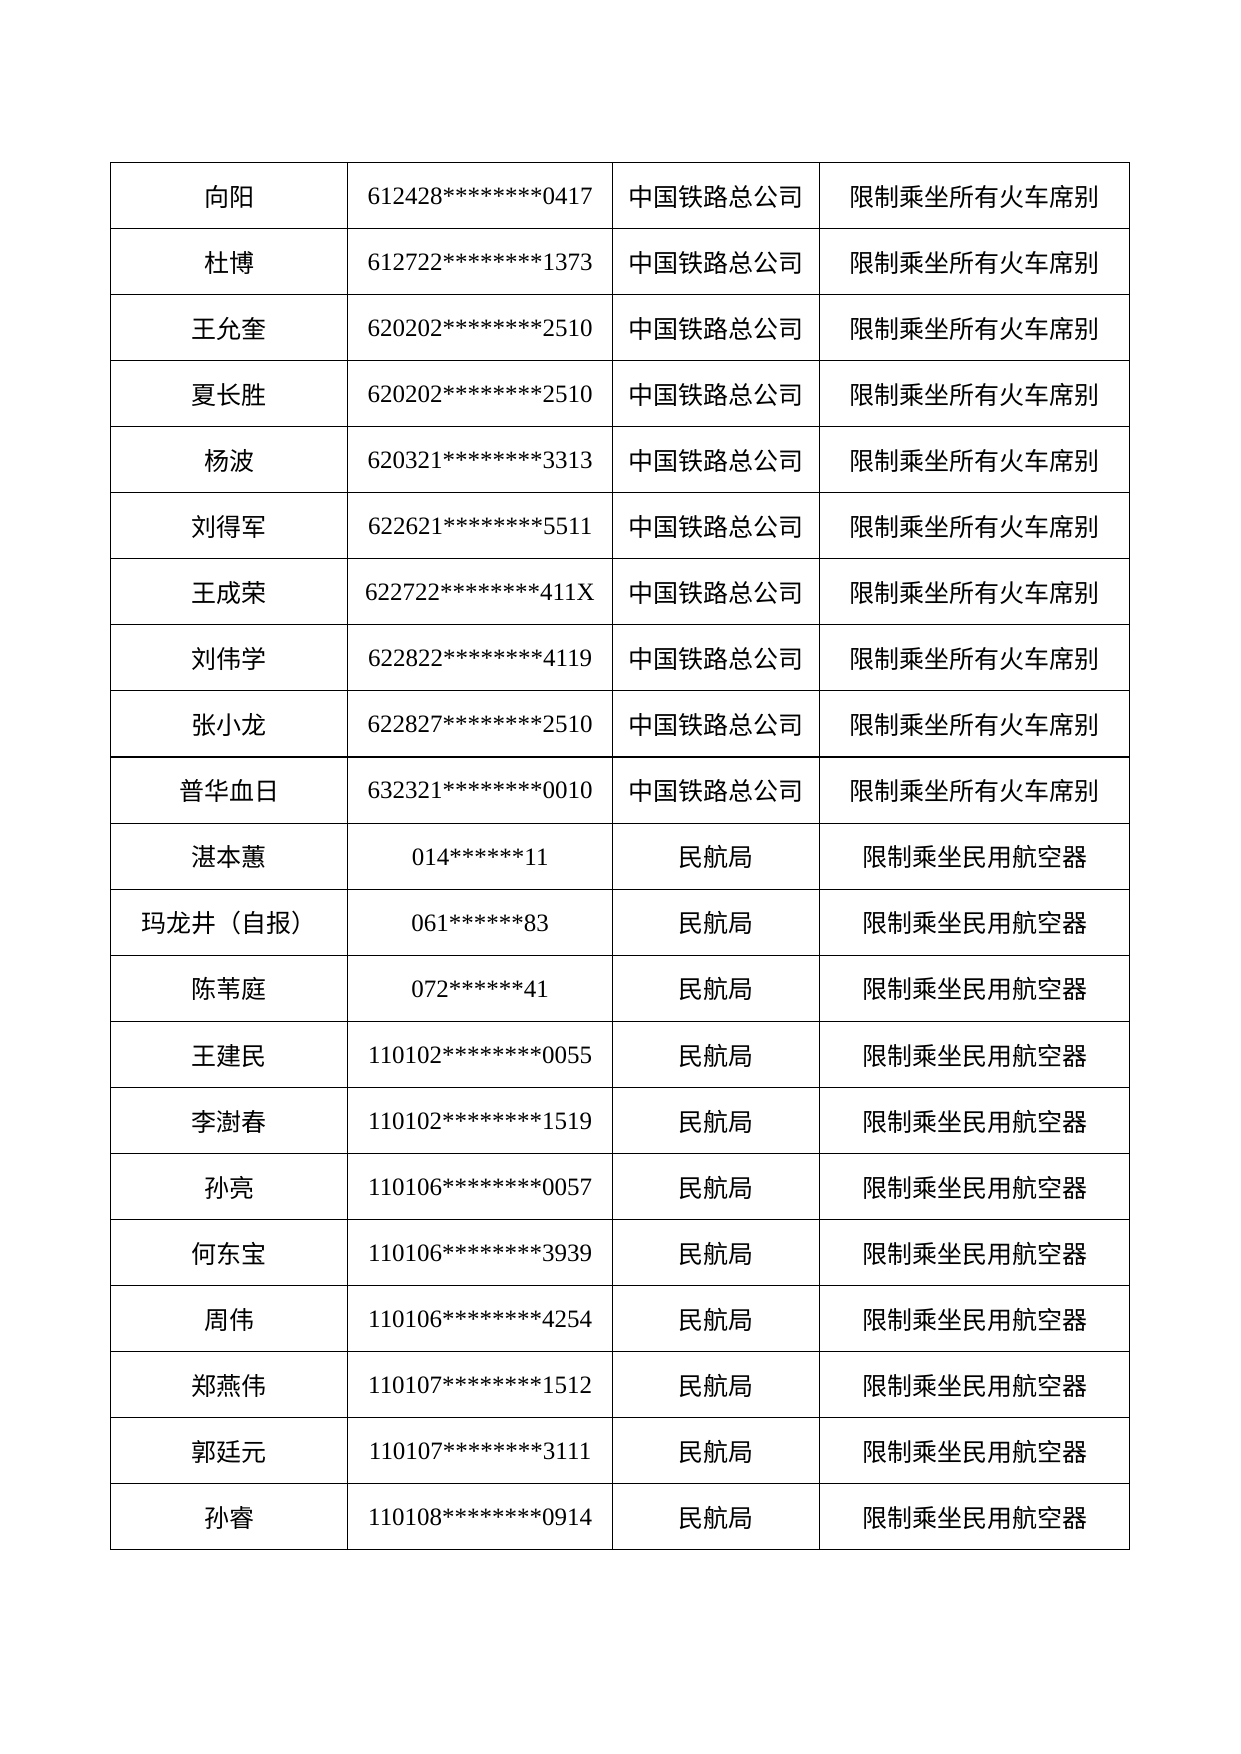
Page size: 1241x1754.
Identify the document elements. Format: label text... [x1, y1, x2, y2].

table_cell 普华血日 [111, 758, 347, 822]
table_cell 李澍春 [111, 1088, 347, 1153]
table_cell 限制乘坐民用航空器 [820, 1088, 1129, 1153]
table_cell 限制乘坐所有火车席别 [820, 295, 1129, 360]
table_cell 限制乘坐所有火车席别 [820, 229, 1129, 294]
table_cell 民航局 [613, 1352, 819, 1417]
table_cell 072******41 [348, 956, 612, 1021]
table_cell 限制乘坐民用航空器 [820, 956, 1129, 1021]
table_cell 110106********3939 [348, 1220, 612, 1285]
table_cell 限制乘坐民用航空器 [820, 1484, 1129, 1549]
table_cell 限制乘坐民用航空器 [820, 1154, 1129, 1219]
table_cell 民航局 [613, 1286, 819, 1351]
table_cell 民航局 [613, 956, 819, 1021]
table_cell 限制乘坐民用航空器 [820, 1220, 1129, 1285]
table_cell 622827********2510 [348, 691, 612, 756]
table_cell 限制乘坐所有火车席别 [820, 361, 1129, 426]
table_cell 中国铁路总公司 [613, 229, 819, 294]
table_cell 中国铁路总公司 [613, 559, 819, 624]
table_cell 限制乘坐民用航空器 [820, 1418, 1129, 1483]
table_cell 110102********0055 [348, 1022, 612, 1087]
table_cell 限制乘坐所有火车席别 [820, 427, 1129, 492]
table_cell 中国铁路总公司 [613, 295, 819, 360]
table_cell 622621********5511 [348, 493, 612, 558]
table_cell 中国铁路总公司 [613, 427, 819, 492]
table_cell 632321********0010 [348, 758, 612, 822]
table_cell 限制乘坐所有火车席别 [820, 559, 1129, 624]
table_cell 杨波 [111, 427, 347, 492]
table_cell 限制乘坐民用航空器 [820, 1352, 1129, 1417]
table_cell 民航局 [613, 824, 819, 888]
table_cell 限制乘坐民用航空器 [820, 890, 1129, 954]
table_cell 中国铁路总公司 [613, 758, 819, 822]
table_cell 玛龙井（自报） [111, 890, 347, 954]
table_cell 湛本蕙 [111, 824, 347, 888]
table_cell 限制乘坐所有火车席别 [820, 163, 1129, 228]
table_cell 民航局 [613, 1418, 819, 1483]
table_cell 孙睿 [111, 1484, 347, 1549]
table_cell 622822********4119 [348, 625, 612, 690]
table_cell 622722********411X [348, 559, 612, 624]
table_cell 民航局 [613, 1154, 819, 1219]
table_cell 郭廷元 [111, 1418, 347, 1483]
table_cell 刘伟学 [111, 625, 347, 690]
table_cell 郑燕伟 [111, 1352, 347, 1417]
table_cell 限制乘坐所有火车席别 [820, 625, 1129, 690]
table_cell 061******83 [348, 890, 612, 954]
table_cell 何东宝 [111, 1220, 347, 1285]
table_cell 中国铁路总公司 [613, 163, 819, 228]
table_cell 612722********1373 [348, 229, 612, 294]
table_cell 620202********2510 [348, 295, 612, 360]
table_cell 110108********0914 [348, 1484, 612, 1549]
table_cell 限制乘坐所有火车席别 [820, 758, 1129, 822]
table_cell 刘得军 [111, 493, 347, 558]
table_cell 王建民 [111, 1022, 347, 1087]
table_cell 限制乘坐所有火车席别 [820, 493, 1129, 558]
table_cell 杜博 [111, 229, 347, 294]
table_cell 民航局 [613, 1088, 819, 1153]
table_cell 民航局 [613, 1484, 819, 1549]
table_cell 夏长胜 [111, 361, 347, 426]
table_cell 110106********4254 [348, 1286, 612, 1351]
table_cell 中国铁路总公司 [613, 691, 819, 756]
table_cell 孙亮 [111, 1154, 347, 1219]
table_cell 110107********3111 [348, 1418, 612, 1483]
table_cell 民航局 [613, 1220, 819, 1285]
table_cell 王成荣 [111, 559, 347, 624]
table_cell 限制乘坐民用航空器 [820, 1286, 1129, 1351]
table_cell 110102********1519 [348, 1088, 612, 1153]
table_cell 民航局 [613, 1022, 819, 1087]
table_cell 王允奎 [111, 295, 347, 360]
table_cell 限制乘坐民用航空器 [820, 824, 1129, 888]
table_cell 向阳 [111, 163, 347, 228]
table_cell 周伟 [111, 1286, 347, 1351]
table_cell 民航局 [613, 890, 819, 954]
table_cell 110106********0057 [348, 1154, 612, 1219]
table_cell 张小龙 [111, 691, 347, 756]
table_cell 中国铁路总公司 [613, 493, 819, 558]
table_cell 限制乘坐民用航空器 [820, 1022, 1129, 1087]
table_cell 中国铁路总公司 [613, 361, 819, 426]
table_cell 620202********2510 [348, 361, 612, 426]
table_cell 限制乘坐所有火车席别 [820, 691, 1129, 756]
table_cell 中国铁路总公司 [613, 625, 819, 690]
table_cell 110107********1512 [348, 1352, 612, 1417]
table_cell 014******11 [348, 824, 612, 888]
table_cell 620321********3313 [348, 427, 612, 492]
table_cell 陈苇庭 [111, 956, 347, 1021]
table_cell 612428********0417 [348, 163, 612, 228]
